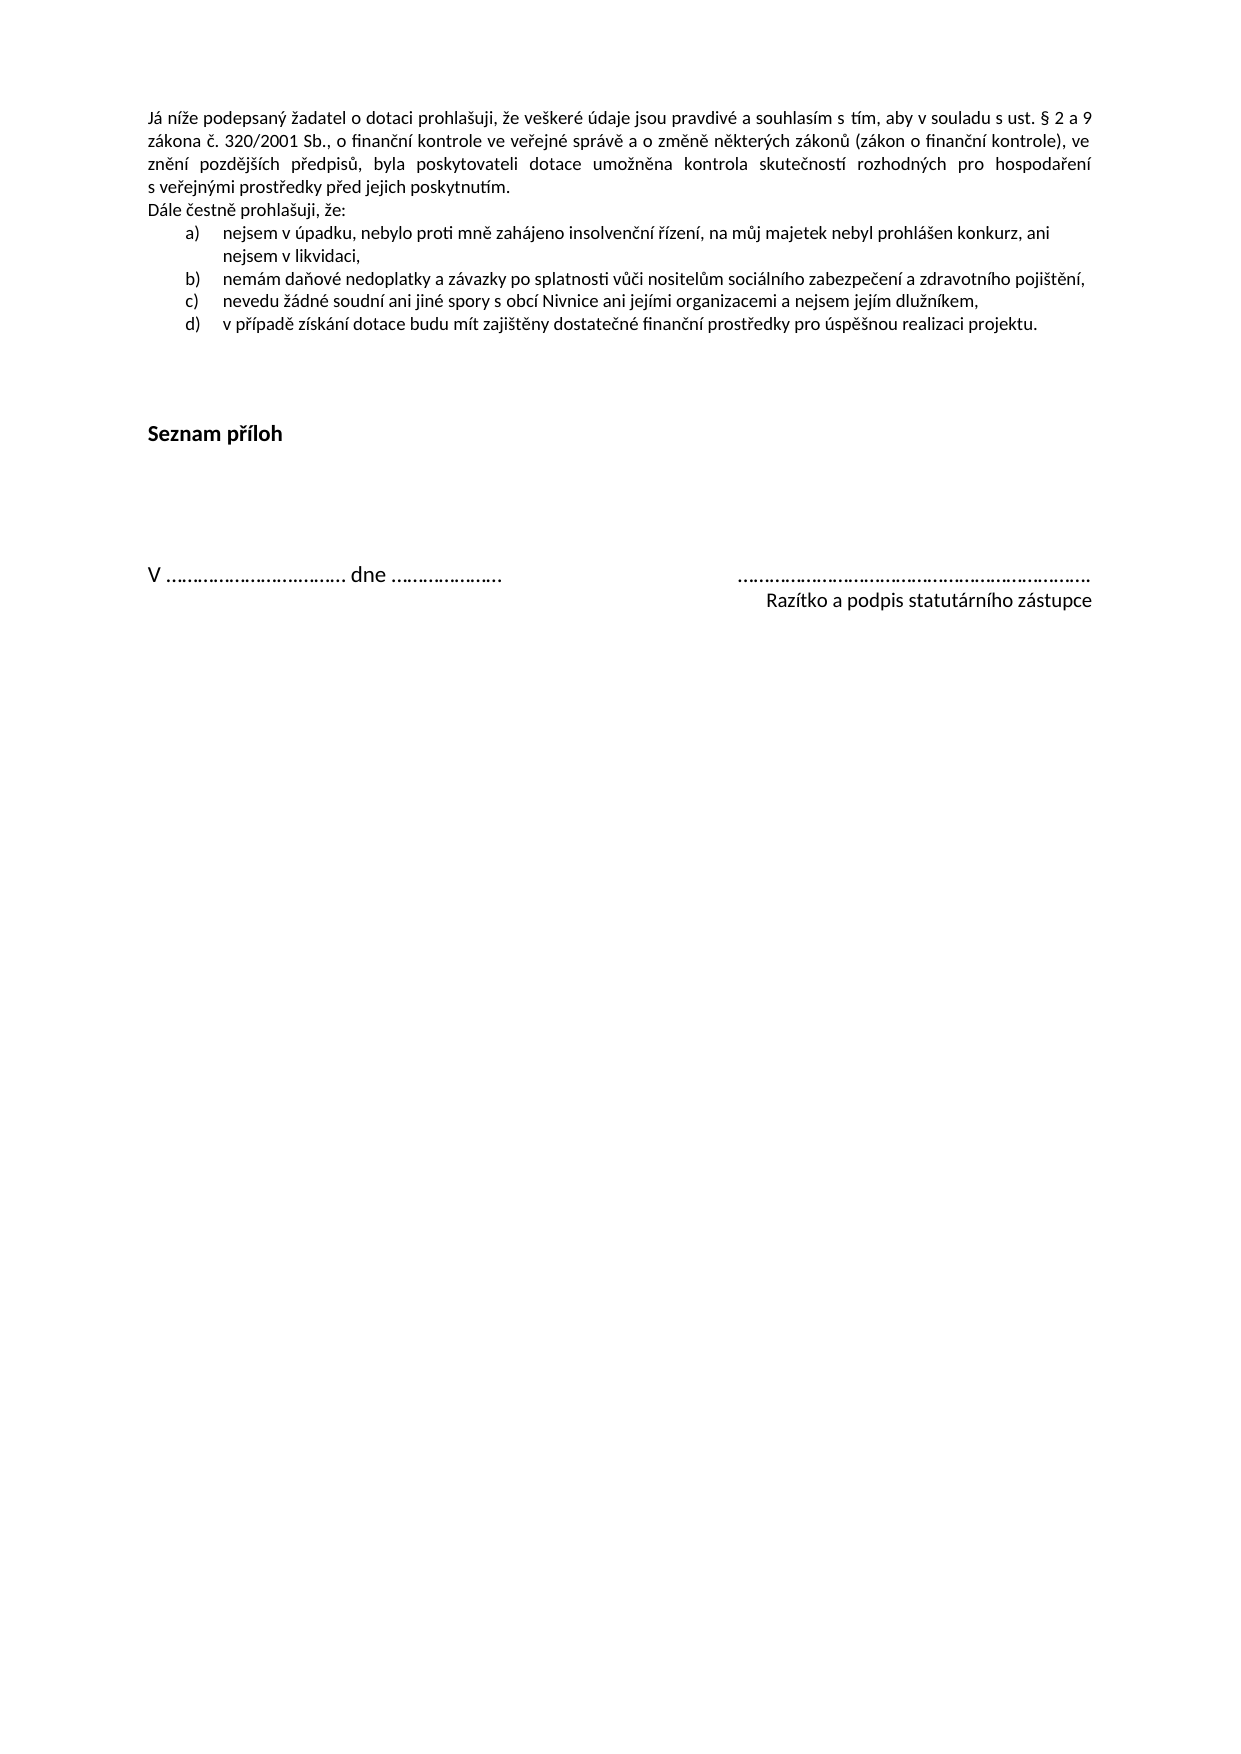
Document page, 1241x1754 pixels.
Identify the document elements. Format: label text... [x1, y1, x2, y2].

list nemám daňové nedoplatky a závazky po splatnosti vůči nositelům sociálního zabezpečení a zdravotního pojištění, [185, 267, 1092, 290]
text Já níže podepsaný žadatel o dotaci prohlašuji, že veškeré údaje jsou pravdivé a souhlasím s tím, aby v souladu s ust. § 2 a 9 zákona č. 320/2001 Sb., o finanční kontrole ve veřejné správě a o změně některých zákonů (zákon o finanční kontrole), ve znění pozdějších předpisů, byla poskytovateli dotace umožněna kontrola skutečností rozhodných pro hospodaření s veřejnými prostředky před jejich poskytnutím. [148, 106, 1092, 198]
text V …………………….……… dne ………………… …………………………………………………………. [148, 560, 1092, 588]
list v případě získání dotace budu mít zajištěny dostatečné finanční prostředky pro úspěšnou realizaci projektu. [185, 313, 1092, 336]
list nevedu žádné soudní ani jiné spory s obcí Nivnice ani jejími organizacemi a nejsem jejím dlužníkem, [185, 290, 1092, 313]
text Seznam příloh [148, 419, 1092, 448]
text Dále čestně prohlašuji, že: [148, 198, 1092, 221]
text Razítko a podpis statutárního zástupce [295, 588, 1092, 613]
list nejsem v úpadku, nebylo proti mně zahájeno insolvenční řízení, na můj majetek nebyl prohlášen konkurz, ani nejsem v likvidaci, [185, 221, 1092, 267]
